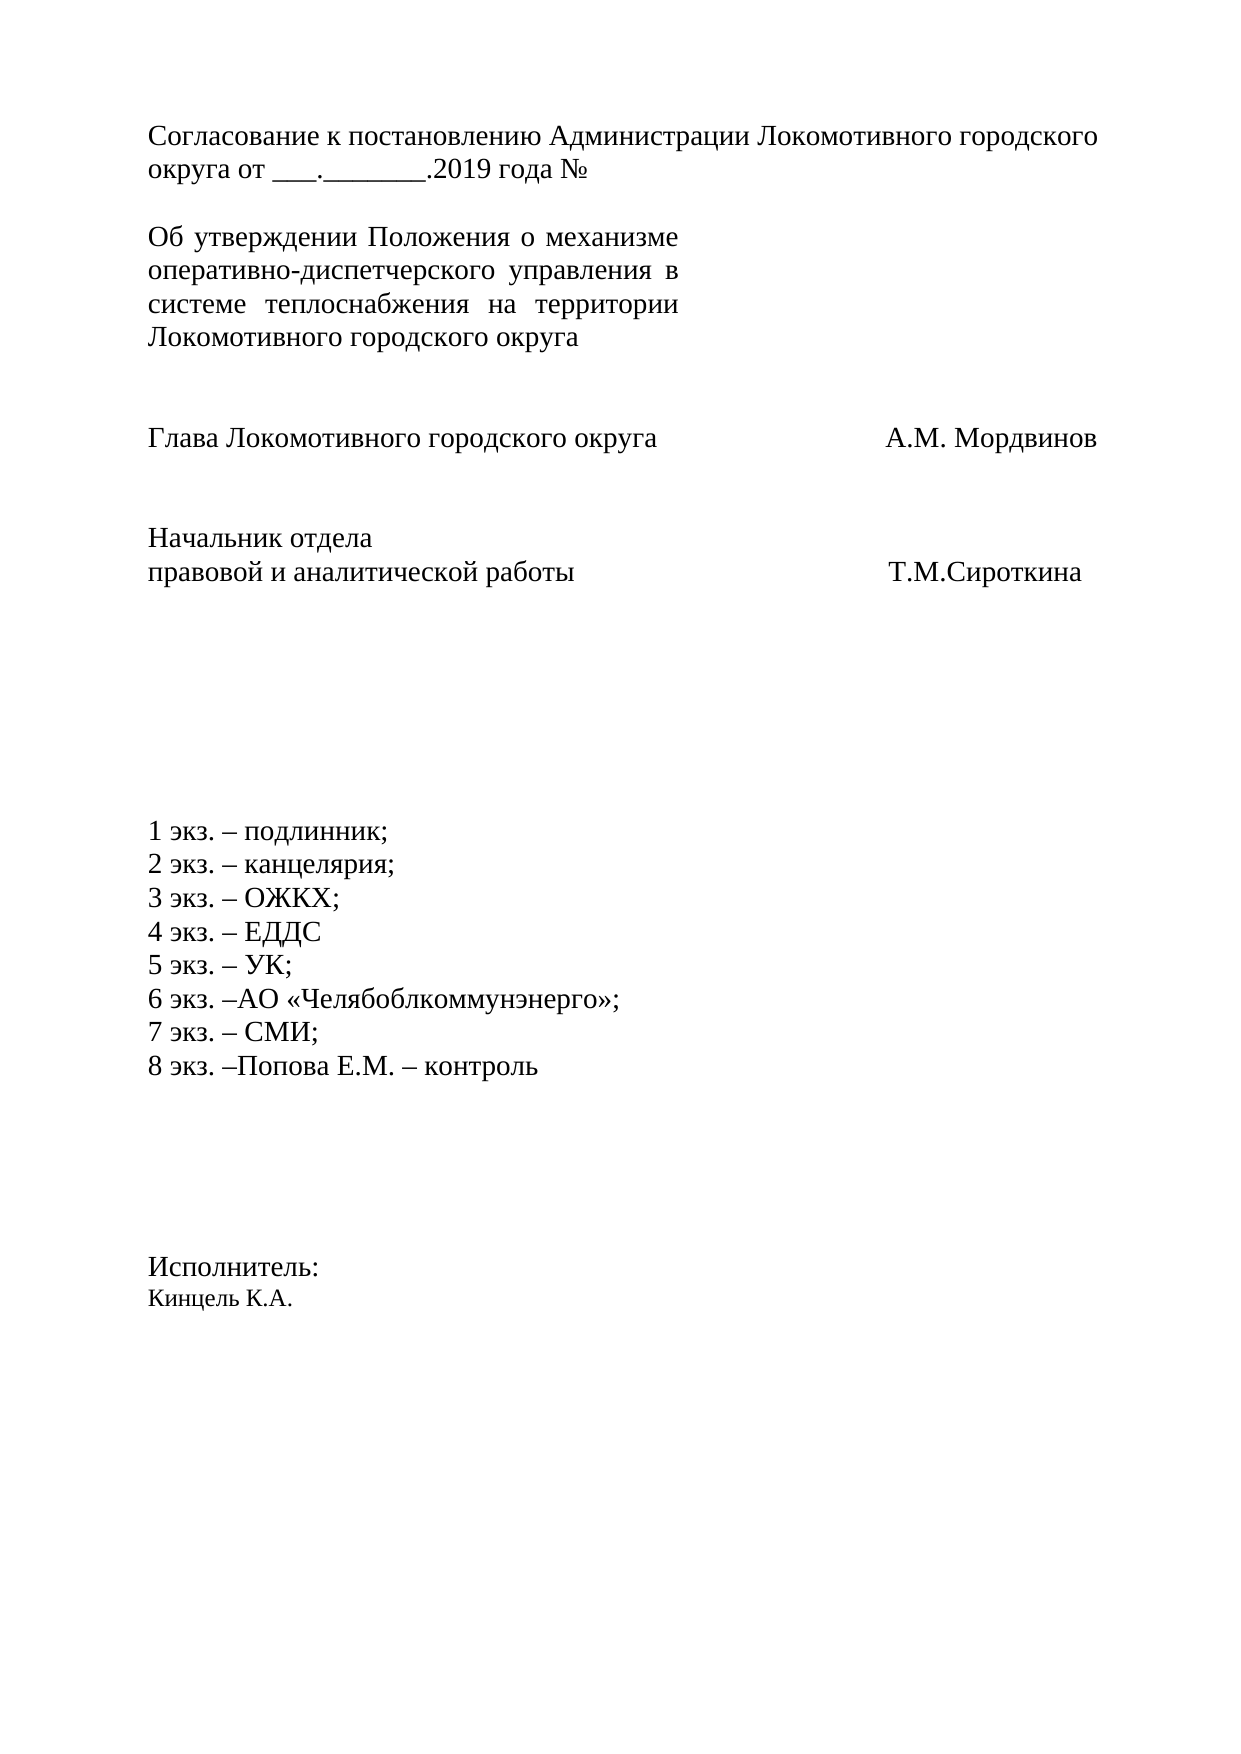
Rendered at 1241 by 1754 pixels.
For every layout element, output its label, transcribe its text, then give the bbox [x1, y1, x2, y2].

text 6 экз. –АО «Челябоблкоммунэнерго»; [148, 981, 1152, 1014]
text 5 экз. – УК; [148, 947, 1152, 981]
text правовой и аналитической работы Т.М.Сироткина [148, 554, 1152, 588]
text 1 экз. – подлинник; [148, 813, 1152, 847]
text 2 экз. – канцелярия; [148, 847, 1152, 880]
text Согласование к постановлению Администрации Локомотивного городского округа от ___._______.2019 года № [148, 118, 1152, 185]
text Кинцель К.А. [148, 1283, 1152, 1311]
text 4 экз. – ЕДДС [148, 914, 1152, 947]
text 7 экз. – СМИ; [148, 1014, 1152, 1048]
title Об утверждении Положения о механизме оперативно-диспетчерского управления в системе теплоснабжения на территории Локомотивного городского округа [148, 219, 679, 353]
text 3 экз. – ОЖКХ; [148, 880, 1152, 914]
text Исполнитель: [148, 1249, 1152, 1283]
text 8 экз. –Попова Е.М. – контроль [148, 1048, 1152, 1081]
text Начальник отдела [148, 521, 1152, 554]
text Глава Локомотивного городского округа А.М. Мордвинов [148, 420, 1152, 453]
